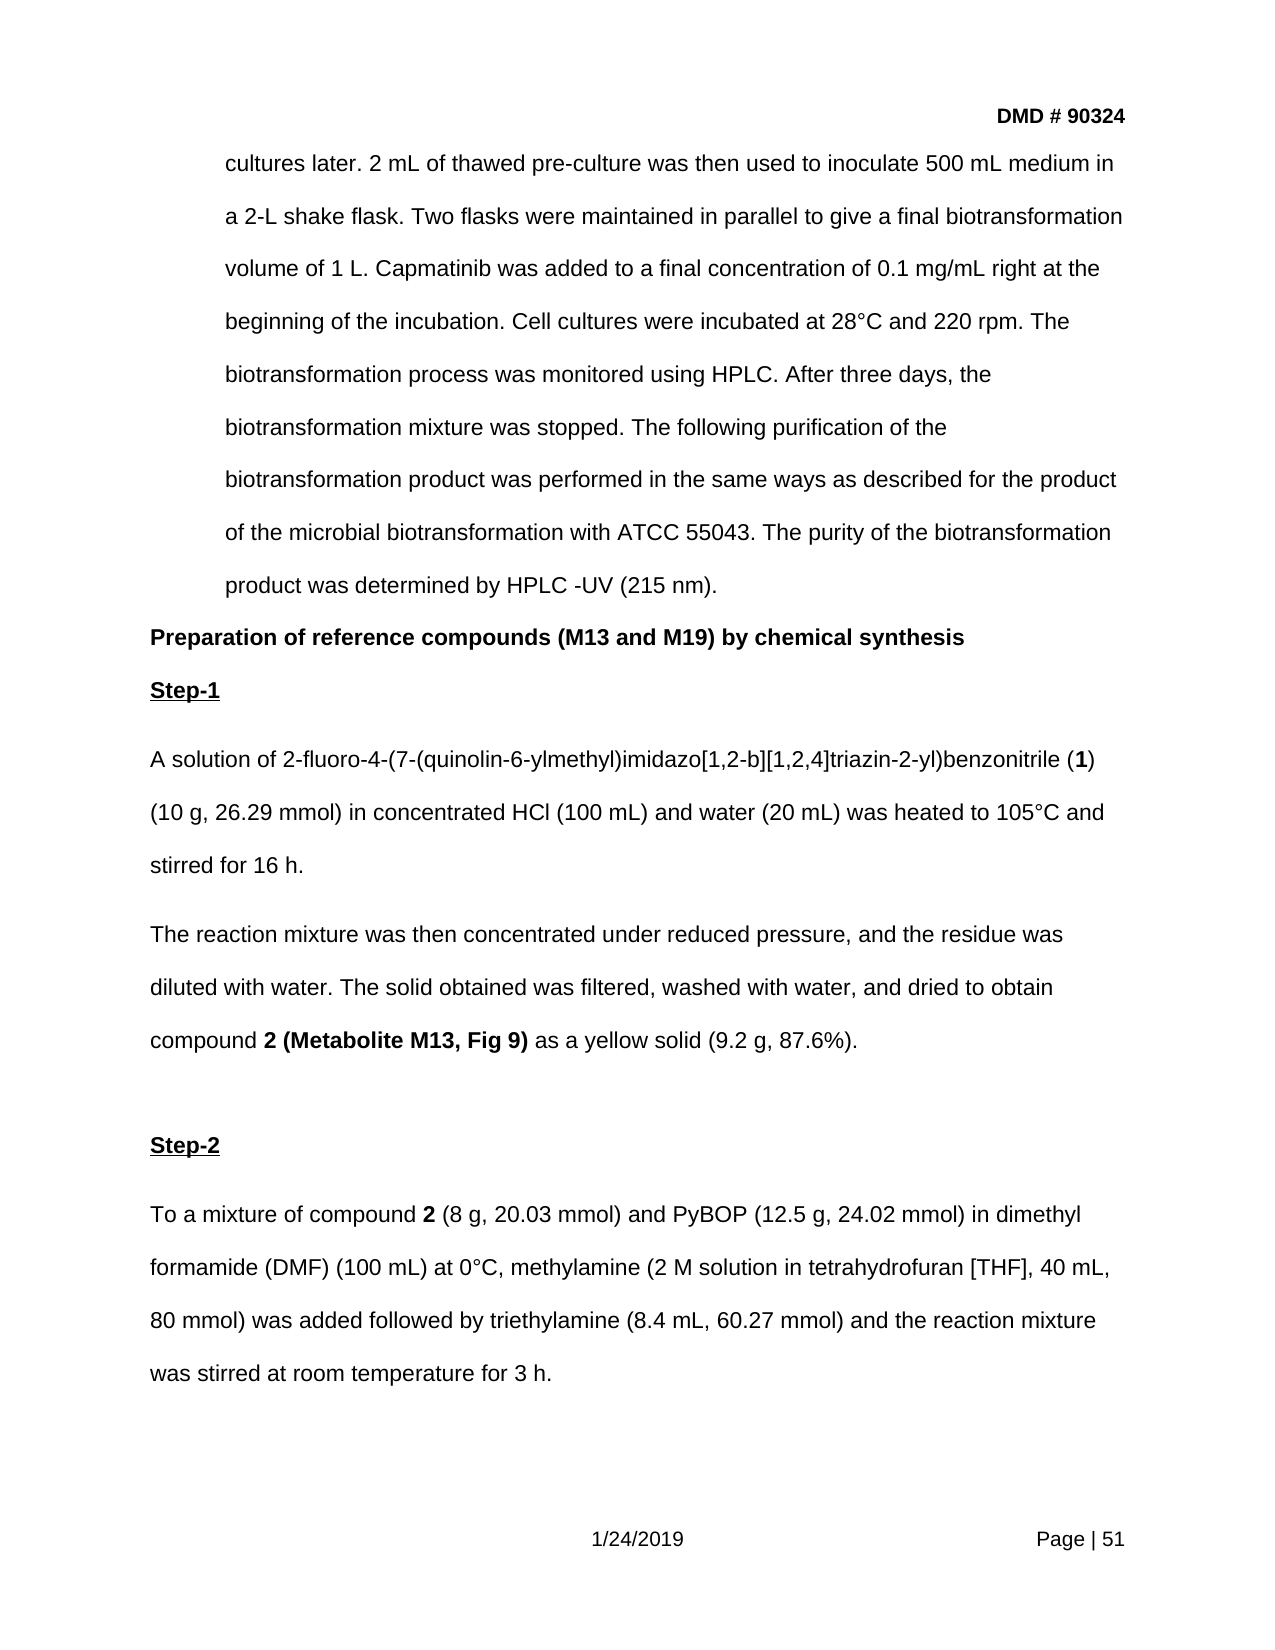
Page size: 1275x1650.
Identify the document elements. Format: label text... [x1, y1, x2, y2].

text The reaction mixture was then concentrated under reduced pressure, and the residue was diluted with water. The solid obtained was filtered, washed with water, and dried to obtain compound 2 (Metabolite M13, Fig 9) as a yellow solid (9.2 g, 87.6%). [150, 921, 1125, 1053]
text A solution of 2-fluoro-4-(7-(quinolin-6-ylmethyl)imidazo[1,2-b][1,2,4]triazin-2-yl)benzonitrile (1) (10 g, 26.29 mmol) in concentrated HCl (100 mL) and water (20 mL) was heated to 105°C and stirred for 16 h. [150, 746, 1125, 878]
text Step-2 [150, 1132, 1125, 1158]
text Preparation of reference compounds (M13 and M19) by chemical synthesis [150, 624, 1125, 651]
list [225, 150, 1125, 598]
text To a mixture of compound 2 (8 g, 20.03 mmol) and PyBOP (12.5 g, 24.02 mmol) in dimethyl formamide (DMF) (100 mL) at 0°C, methylamine (2 M solution in tetrahydrofuran [THF], 40 mL, 80 mmol) was added followed by triethylamine (8.4 mL, 60.27 mmol) and the reaction mixture was stirred at room temperature for 3 h. [150, 1201, 1125, 1386]
text Step-1 [150, 677, 1125, 703]
